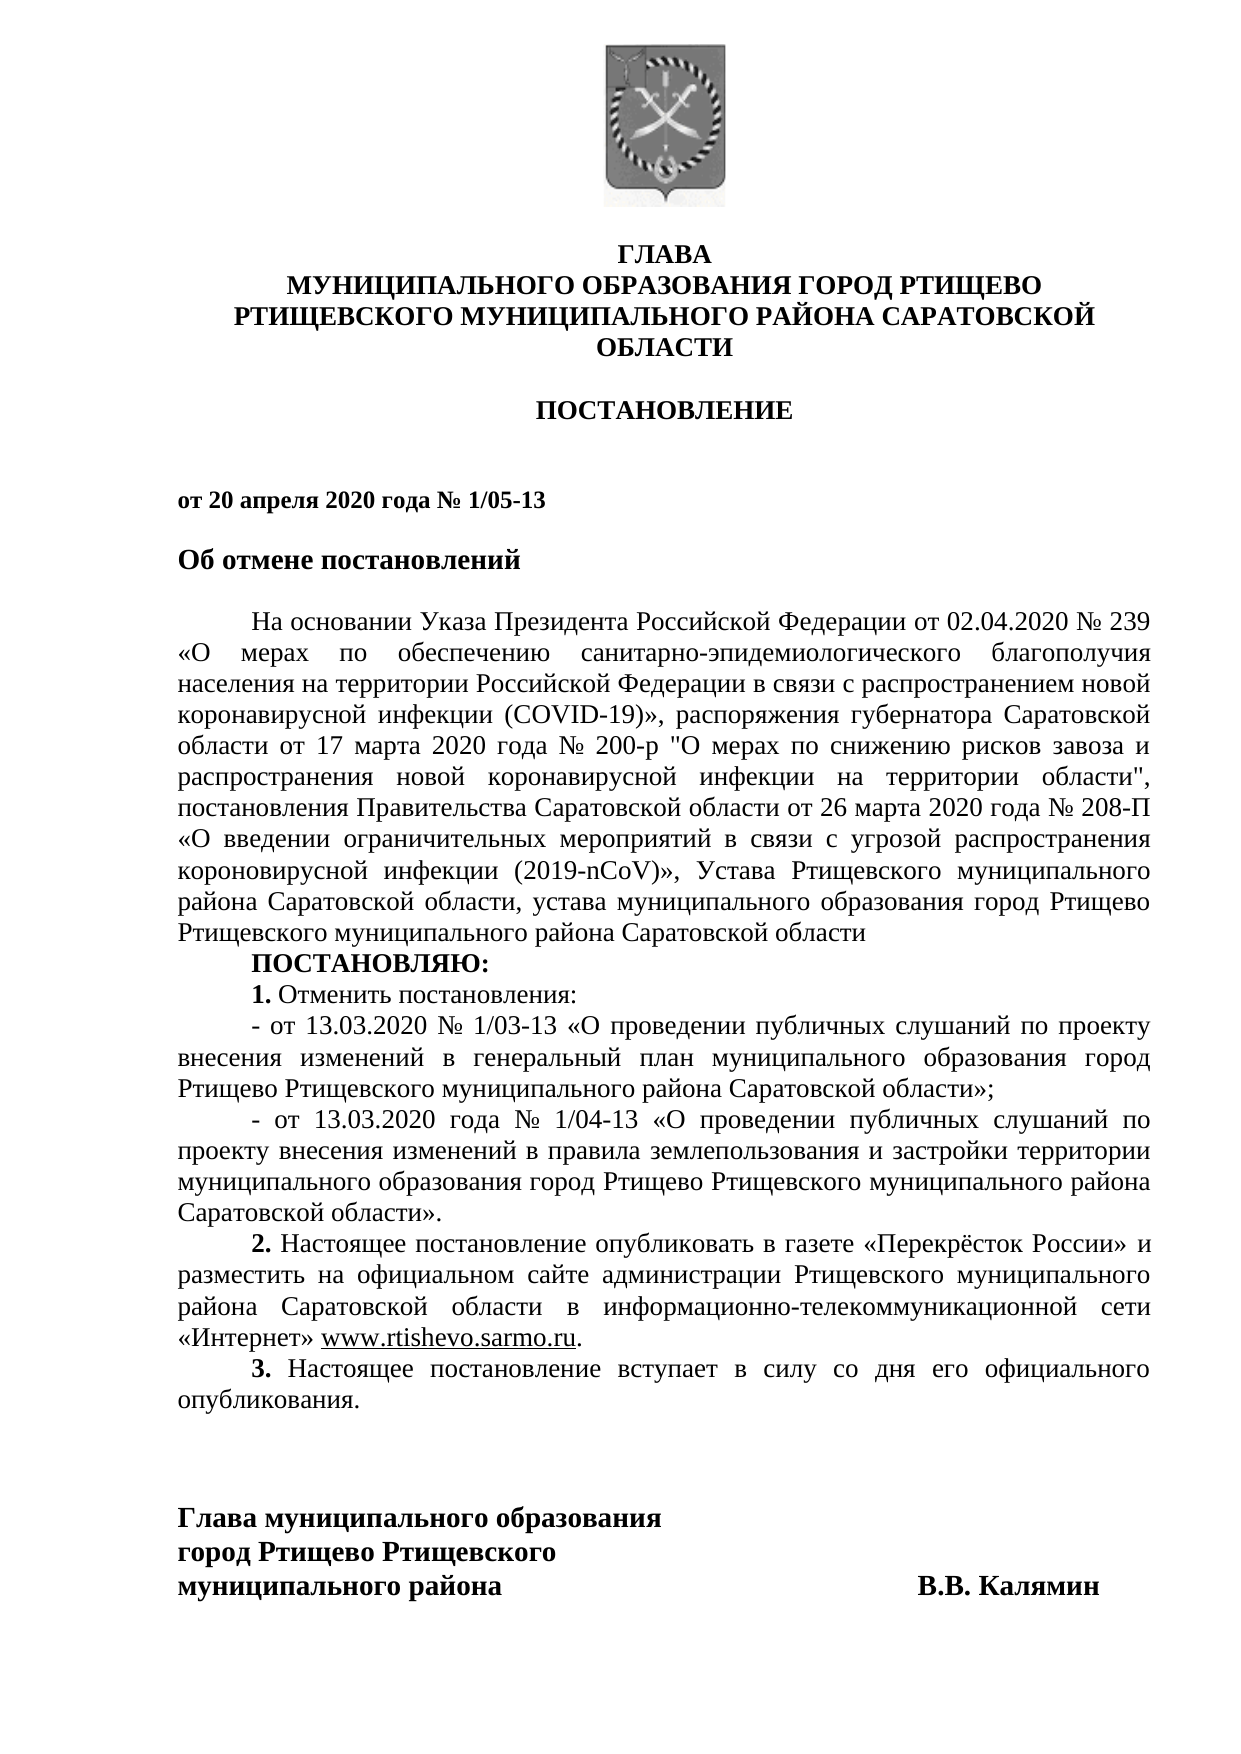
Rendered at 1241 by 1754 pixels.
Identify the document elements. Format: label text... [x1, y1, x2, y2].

text ПОСТАНОВЛЕНИЕ [177, 394, 1152, 425]
text - от 13.03.2020 года № 1/04-13 «О проведении публичных слушаний по проекту внесения изменений в правила землепользования и застройки территории муниципального образования город Ртищево Ртищевского муниципального района Саратовской области». [177, 1103, 1152, 1227]
picture [603, 44, 726, 207]
text 1. Отменить постановления: [177, 978, 1152, 1009]
text РТИЩЕВСКОГО МУНИЦИПАЛЬНОГО РАЙОНА САРАТОВСКОЙ ОБЛАСТИ [177, 300, 1152, 363]
text МУНИЦИПАЛЬНОГО ОБРАЗОВАНИЯ ГОРОД РТИЩЕВО [177, 269, 1152, 300]
text Об отмене постановлений [177, 542, 1152, 576]
text - от 13.03.2020 № 1/03-13 «О проведении публичных слушаний по проекту внесения изменений в генеральный план муниципального образования город Ртищево Ртищевского муниципального района Саратовской области»; [177, 1009, 1152, 1103]
text ПОСТАНОВЛЯЮ: [177, 947, 1152, 978]
text На основании Указа Президента Российской Федерации от 02.04.2020 № 239 «О мерах по обеспечению санитарно-эпидемиологического благополучия населения на территории Российской Федерации в связи с распространением новой коронавирусной инфекции (COVID-19)», распоряжения губернатора Саратовской области от 17 марта 2020 года № 200-р "О мерах по снижению рисков завоза и распространения новой коронавирусной инфекции на территории области", постановления Правительства Саратовской области от 26 марта 2020 года № 208-П «О введении ограничительных мероприятий в связи с угрозой распространения короновирусной инфекции (2019-nCoV)», Устава Ртищевского муниципального района Саратовской области, устава муниципального образования город Ртищево Ртищевского муниципального района Саратовской области [177, 604, 1152, 947]
text ГЛАВА [177, 238, 1152, 269]
text муниципального района В.В. Калямин [177, 1568, 1152, 1601]
text город Ртищево Ртищевского [177, 1534, 1152, 1568]
text 3. Настоящее постановление вступает в силу со дня его официального опубликования. [177, 1352, 1152, 1414]
text Глава муниципального образования [177, 1501, 1152, 1534]
text от 20 апреля 2020 года № 1/05-13 [177, 485, 1152, 513]
text 2. Настоящее постановление опубликовать в газете «Перекрёсток России» и разместить на официальном сайте администрации Ртищевского муниципального района Саратовской области в информационно-телекоммуникационной сети «Интернет» www.rtishevo.sarmo.ru. [177, 1227, 1152, 1352]
